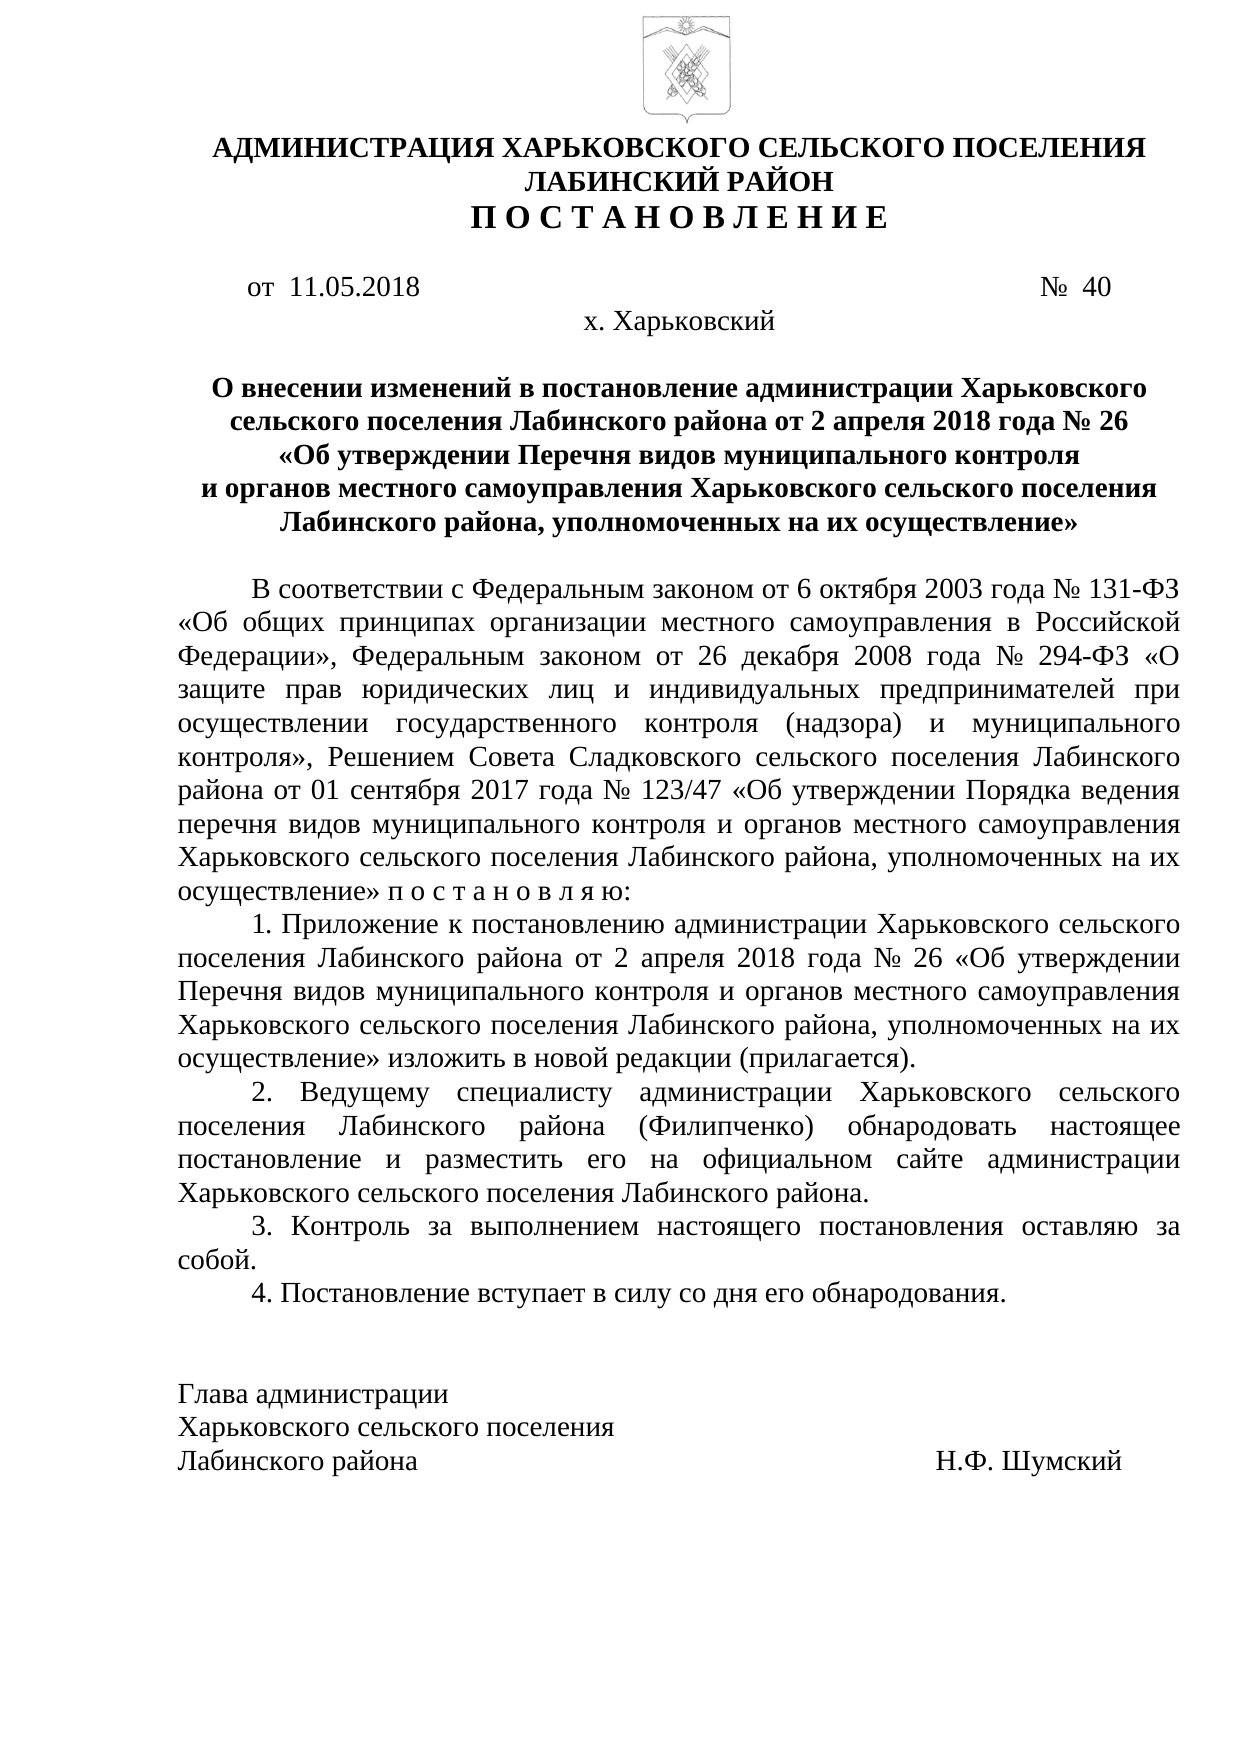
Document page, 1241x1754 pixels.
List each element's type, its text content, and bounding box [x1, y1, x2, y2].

text 1. Приложение к постановлению администрации Харьковского сельского поселения Лабинского района от 2 апреля 2018 года № 26 «Об утверждении Перечня видов муниципального контроля и органов местного самоуправления Харьковского сельского поселения Лабинского района, уполномоченных на их осуществление» изложить в новой редакции (прилагается). [177, 906, 1181, 1074]
text х. Харьковский [177, 303, 1181, 336]
text В соответствии с Федеральным законом от 6 октября 2003 года № 131-ФЗ «Об общих принципах организации местного самоуправления в Российской Федерации», Федеральным законом от 26 декабря 2008 года № 294-ФЗ «О защите прав юридических лиц и индивидуальных предпринимателей при осуществлении государственного контроля (надзора) и муниципального контроля», Решением Совета Сладковского сельского поселения Лабинского района от 01 сентября 2017 года № 123/47 «Об утверждении Порядка ведения перечня видов муниципального контроля и органов местного самоуправления Харьковского сельского поселения Лабинского района, уполномоченных на их осуществление» п о с т а н о в л я ю: [177, 571, 1181, 906]
text от 11.05.2018 № 40 [177, 269, 1181, 303]
text П О С Т А Н О В Л Е Н И Е [177, 197, 1181, 236]
text и органов местного самоуправления Харьковского сельского поселения Лабинского района, уполномоченных на их осуществление» [177, 470, 1181, 537]
text АДМИНИСТРАЦИЯ ХАРЬКОВСКОГО СЕЛЬСКОГО ПОСЕЛЕНИЯ [177, 130, 1181, 164]
text 3. Контроль за выполнением настоящего постановления оставляю за собой. [177, 1208, 1181, 1275]
text 4. Постановление вступает в силу со дня его обнародования. [177, 1275, 1181, 1309]
text Лабинского района Н.Ф. Шумский [177, 1443, 1181, 1477]
text Глава администрации [177, 1376, 1181, 1409]
text «Об утверждении Перечня видов муниципального контроля [177, 437, 1181, 470]
picture [641, 13, 732, 126]
text О внесении изменений в постановление администрации Харьковского сельского поселения Лабинского района от 2 апреля 2018 года № 26 [177, 370, 1181, 437]
text ЛАБИНСКИЙ РАЙОН [177, 164, 1181, 197]
text Харьковского сельского поселения [177, 1409, 1181, 1443]
text 2. Ведущему специалисту администрации Харьковского сельского поселения Лабинского района (Филипченко) обнародовать настоящее постановление и разместить его на официальном сайте администрации Харьковского сельского поселения Лабинского района. [177, 1074, 1181, 1208]
